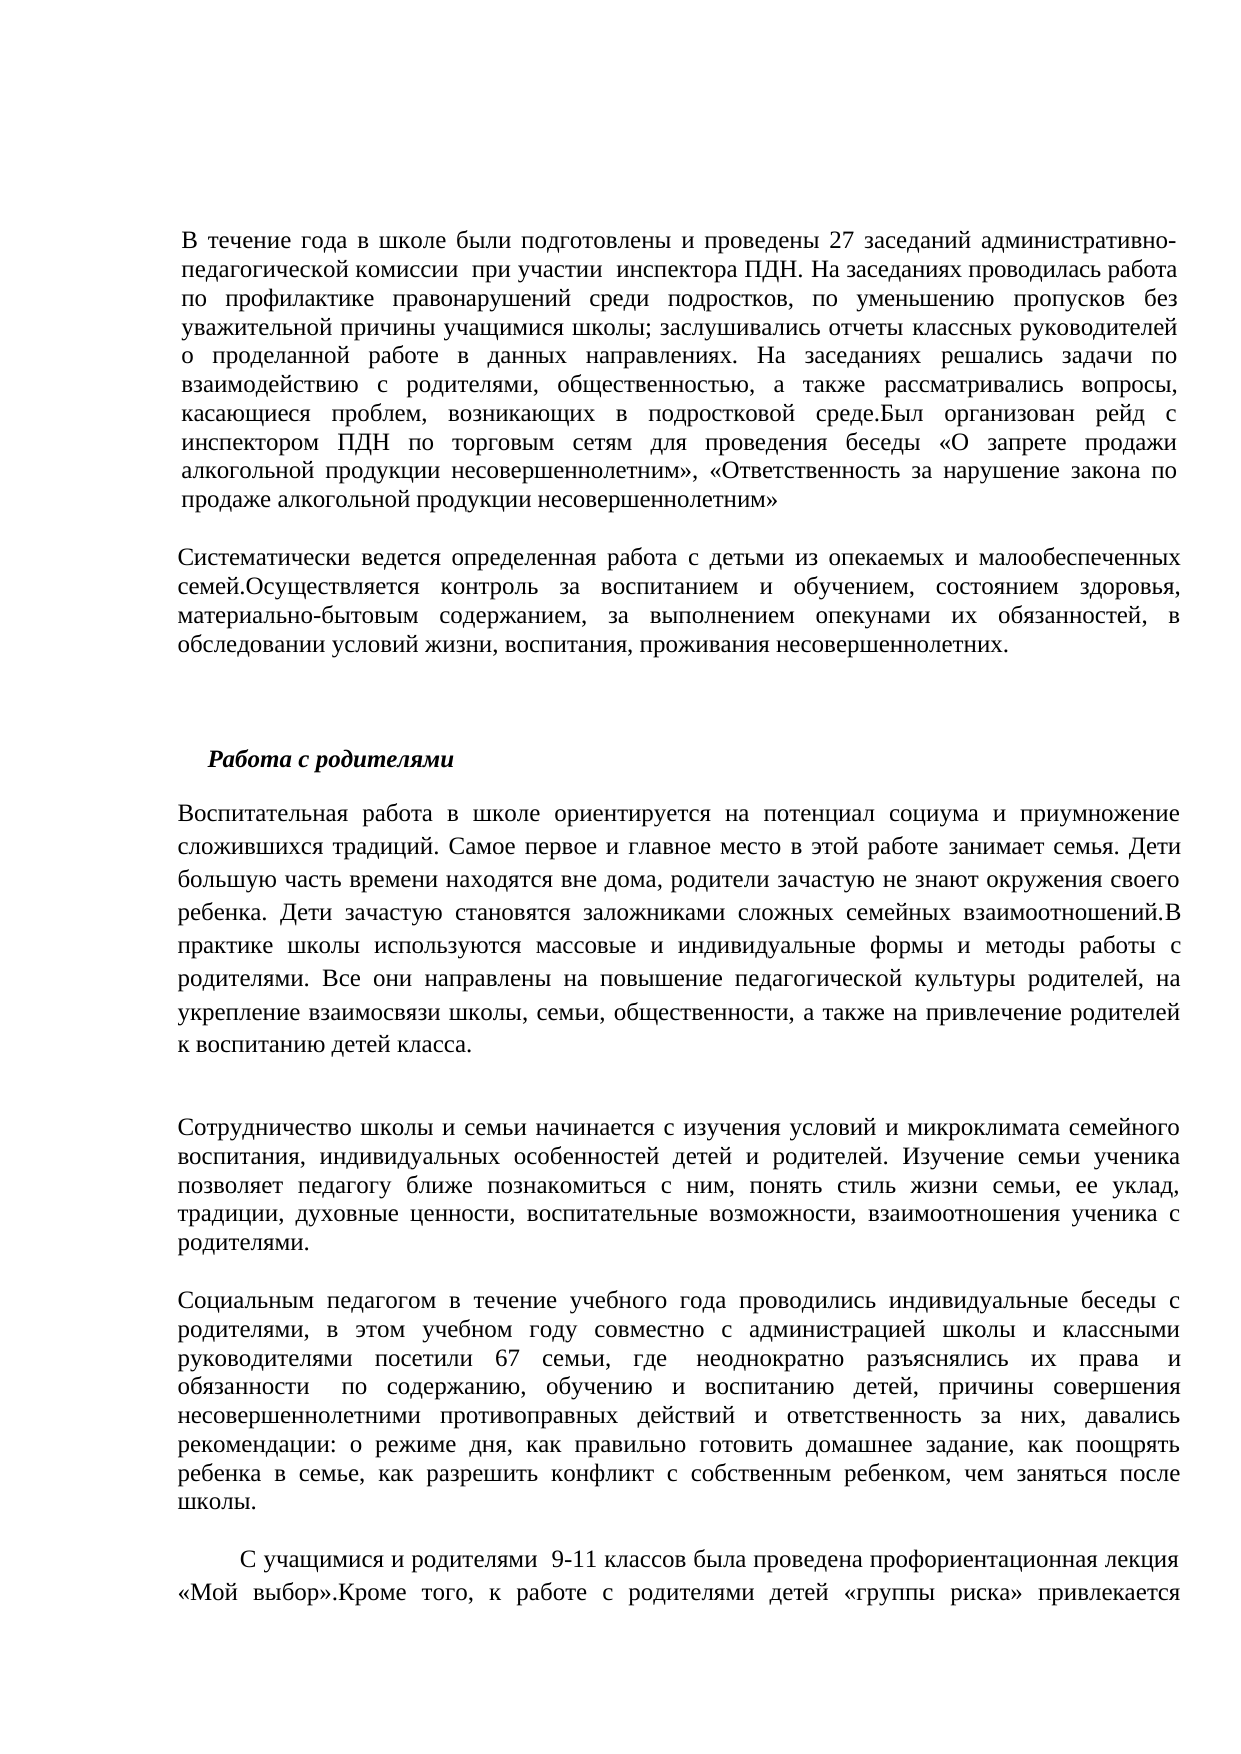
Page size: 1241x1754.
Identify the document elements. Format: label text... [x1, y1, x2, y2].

text Социальным педагогом в течение учебного года проводились индивидуальные беседы с родителями, в этом учебном году совместно с администрацией школы и классными руководителями посетили 67 семьи, где неоднократно разъяснялись их права и обязанности по содержанию, обучению и воспитанию детей, причины совершения несовершеннолетними противоправных действий и ответственность за них, давались рекомендации: о режиме дня, как правильно готовить домашнее задание, как поощрять ребенка в семье, как разрешить конфликт с собственным ребенком, чем заняться после школы. [177, 1285, 1181, 1515]
text Систематически ведется определенная работа с детьми из опекаемых и малообеспеченных семей.Осуществляется контроль за воспитанием и обучением, состоянием здоровья, материально-бытовым содержанием, за выполнением опекунами их обязанностей, в обследовании условий жизни, воспитания, проживания несовершеннолетних. [177, 542, 1181, 657]
text Сотрудничество школы и семьи начинается с изучения условий и микроклимата семейного воспитания, индивидуальных особенностей детей и родителей. Изучение семьи ученика позволяет педагогу ближе познакомиться с ним, понять стиль жизни семьи, ее уклад, традиции, духовные ценности, воспитательные возможности, взаимоотношения ученика с родителями. [177, 1112, 1181, 1256]
text Воспитательная работа в школе ориентируется на потенциал социума и приумножение сложившихся традиций. Самое первое и главное место в этой работе занимает семья. Дети большую часть времени находятся вне дома, родители зачастую не знают окружения своего ребенка. Дети зачастую становятся заложниками сложных семейных взаимоотношений.В практике школы используются массовые и индивидуальные формы и методы работы с родителями. Все они направлены на повышение педагогической культуры родителей, на укрепление взаимосвязи школы, семьи, общественности, а также на привлечение родителей к воспитанию детей класса. [177, 798, 1181, 1058]
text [177, 1544, 1181, 1606]
text В течение года в школе были подготовлены и проведены 27 заседаний административно-педагогической комиссии при участии инспектора ПДН. На заседаниях проводилась работа по профилактике правонарушений среди подростков, по уменьшению пропусков без уважительной причины учащимися школы; заслушивались отчеты классных руководителей о проделанной работе в данных направлениях. На заседаниях решались задачи по взаимодействию с родителями, общественностью, а также рассматривались вопросы, касающиеся проблем, возникающих в подростковой среде.Был организован рейд с инспектором ПДН по торговым сетям для проведения беседы «О запрете продажи алкогольной продукции несовершеннолетним», «Ответственность за нарушение закона по продаже алкогольной продукции несовершеннолетним» [181, 226, 1177, 513]
text Работа с родителями [207, 744, 1181, 773]
